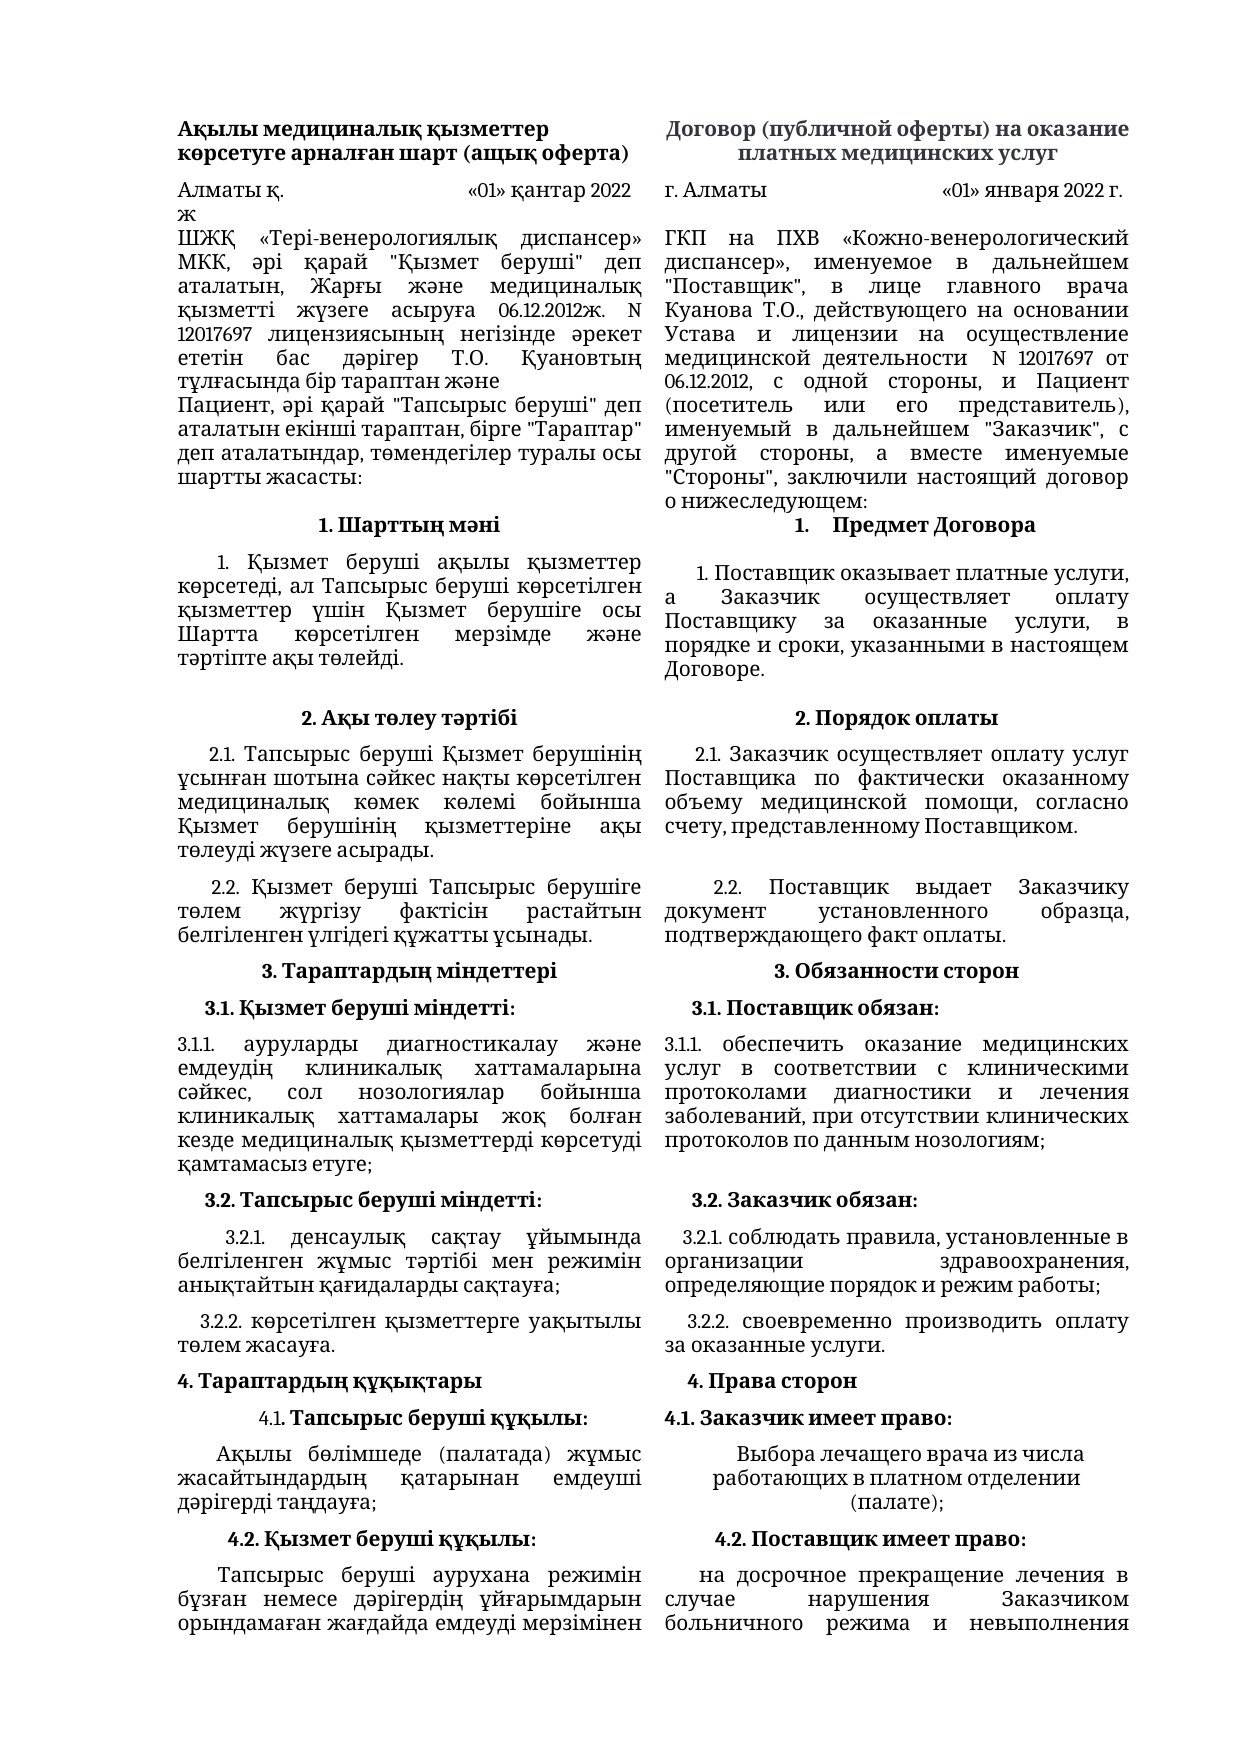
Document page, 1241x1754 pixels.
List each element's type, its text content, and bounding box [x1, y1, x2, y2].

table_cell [166, 1564, 653, 1636]
table_cell 3. Обязанности сторон [653, 960, 1140, 996]
table_cell 2.2. Поставщик выдает Заказчику документ установленного образца, подтверждающего факт оплаты. [653, 875, 1140, 960]
table_cell 2.2. Қызмет беруші Тапсырыс берушіге төлем жүргізу фактісін растайтын белгіленген үлгідегі құжатты ұсынады. [166, 875, 653, 960]
table_cell 3.2. Тапсырыс беруші міндетті: [166, 1189, 653, 1225]
table_header Договор (публичной оферты) на оказание платных медицинских услуг [653, 118, 1140, 178]
table_cell 3.2.1. денсаулық сақтау ұйымында белгіленген жұмыс тәртібі мен режимін анықтайтын қағидаларды сақтауға; [166, 1225, 653, 1310]
table_cell 3. Тараптардың міндеттері [166, 960, 653, 996]
table_cell 3.1. Қызмет беруші міндетті: [166, 996, 653, 1033]
table_cell ШЖҚ «Тері-венерологиялық диспансер» МКК, әрі қарай "Қызмет беруші" деп аталатын, Жарғы және медициналық қызметті жүзеге асыруға 06.12.2012ж. N 12017697 лицензиясының негізінде әрекет ететін бас дәрігер Т.О. Қуановтың тұлғасында бір тараптан және Пациент, әрі қарай "Тапсырыс беруші" деп аталатын екінші тараптан, бірге "Тараптар" деп аталатындар, төмендегілер туралы осы шартты жасасты: [166, 226, 653, 514]
table_cell Предмет Договора 1. Поставщик оказывает платные услуги, а Заказчик осуществляет оплату Поставщику за оказанные услуги, в порядке и сроки, указанными в настоящем Договоре. [653, 514, 1140, 707]
table_cell 4.2. Қызмет беруші құқылы: [166, 1528, 653, 1564]
table_cell 3.1.1. обеспечить оказание медицинских услуг в соответствии с клиническими протоколами диагностики и лечения заболеваний, при отсутствии клинических протоколов по данным нозологиям; [653, 1033, 1140, 1189]
table_cell 3.2.2. көрсетілген қызметтерге уақытылы төлем жасауға. [166, 1310, 653, 1370]
table_cell 3.1.1. ауруларды диагностикалау және емдеудің клиникалық хаттамаларына сәйкес, сол нозологиялар бойынша клиникалық хаттамалары жоқ болған кезде медициналық қызметтерді көрсетуді қамтамасыз етуге; [166, 1033, 653, 1189]
table_cell ГКП на ПХВ «Кожно-венерологический диспансер», именуемое в дальнейшем "Поставщик", в лице главного врача Куанова Т.О., действующего на основании Устава и лицензии на осуществление медицинской деятельности N 12017697 от 06.12.2012, с одной стороны, и Пациент (посетитель или его представитель), именуемый в дальнейшем "Заказчик", с другой стороны, а вместе именуемые "Стороны", заключили настоящий договор о нижеследующем: [653, 226, 1140, 514]
table_cell г. Алматы «01» января 2022 г. [653, 179, 1140, 226]
table_cell 3.2.2. своевременно производить оплату за оказанные услуги. [653, 1310, 1140, 1370]
table_cell 4. Права сторон [653, 1370, 1140, 1407]
table_cell Выбора лечащего врача из числа работающих в платном отделении (палате); [653, 1443, 1140, 1527]
table_cell 4.2. Поставщик имеет право: [653, 1528, 1140, 1564]
table_cell 1. Шарттың мәні 1. Қызмет беруші ақылы қызметтер көрсетеді, ал Тапсырыс беруші көрсетілген қызметтер үшін Қызмет берушіге осы Шартта көрсетілген мерзімде және тәртіпте ақы төлейді. [166, 514, 653, 707]
table_cell 3.1. Поставщик обязан: [653, 996, 1140, 1033]
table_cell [653, 1564, 1140, 1636]
table_cell 4.1. Тапсырыс беруші құқылы: [166, 1407, 653, 1443]
table_cell 2.1. Тапсырыс беруші Қызмет берушінің ұсынған шотына сәйкес нақты көрсетілген медициналық көмек көлемі бойынша Қызмет берушінің қызметтеріне ақы төлеуді жүзеге асырады. [166, 743, 653, 875]
table_cell 2.1. Заказчик осуществляет оплату услуг Поставщика по фактически оказанному объему медицинской помощи, согласно счету, представленному Поставщиком. [653, 743, 1140, 875]
table_cell 3.2. Заказчик обязан: [653, 1189, 1140, 1225]
table_cell 4.1. Заказчик имеет право: [653, 1407, 1140, 1443]
table_cell 3.2.1. соблюдать правила, установленные в организации здравоохранения, определяющие порядок и режим работы; [653, 1225, 1140, 1310]
table_cell 2. Ақы төлеу тәртібі [166, 707, 653, 743]
table_cell Ақылы бөлімшеде (палатада) жұмыс жасайтындардың қатарынан емдеуші дәрігерді таңдауға; [166, 1443, 653, 1527]
table_cell 2. Порядок оплаты [653, 707, 1140, 743]
table_cell 4. Тараптардың құқықтары [166, 1370, 653, 1407]
table_header Ақылы медициналық қызметтер көрсетуге арналған шарт (ащық оферта) [166, 118, 653, 178]
table_cell Алматы қ. «01» қантар 2022 ж [166, 179, 653, 226]
